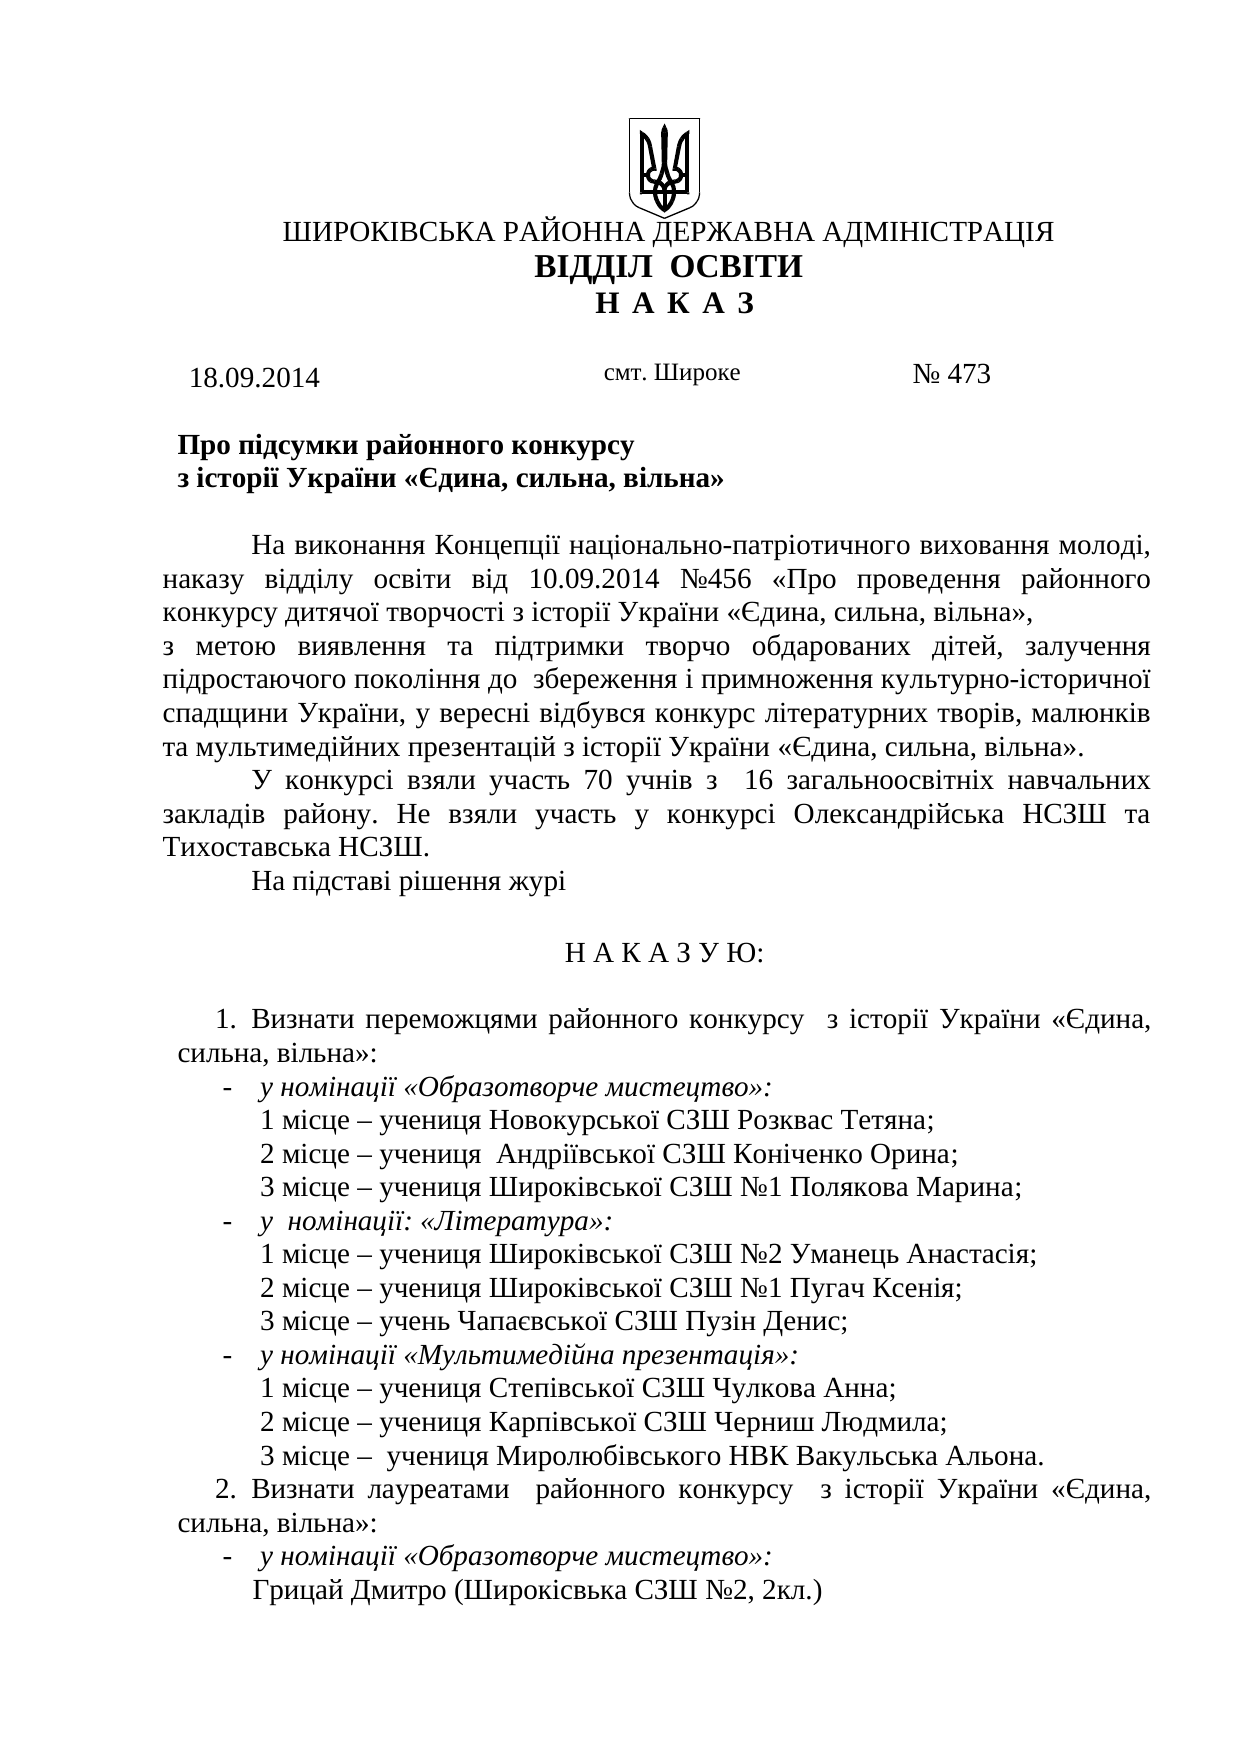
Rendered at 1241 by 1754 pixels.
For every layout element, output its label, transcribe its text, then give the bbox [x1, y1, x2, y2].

list у номінації «Образотворче мистецтво»: [222, 1069, 1152, 1102]
text Н А К А З У Ю: [177, 935, 1152, 968]
list 2 місце – учениця Широківської СЗШ №1 Пугач Ксенія; [260, 1270, 1152, 1303]
list 3 місце – учень Чапаєвської СЗШ Пузін Денис; [260, 1303, 1152, 1337]
table_header № 473 [800, 357, 1104, 398]
list 1 місце – учениця Новокурської СЗШ Розквас Тетяна; [260, 1102, 1152, 1136]
list 3 місце – учениця Широківської СЗШ №1 Полякова Марина; [260, 1169, 1152, 1203]
text з історії України «Єдина, сильна, вільна» [177, 460, 1152, 494]
list у номінації «Мультимедійна презентація»: [222, 1337, 1152, 1371]
list 3 місце – учениця Миролюбівського НВК Вакульська Альона. [260, 1438, 1152, 1471]
list 1 місце – учениця Степівської СЗШ Чулкова Анна; [260, 1371, 1152, 1404]
list 2 місце – учениця Карпівської СЗШ Черниш Людмила; [260, 1404, 1152, 1438]
text На підставі рішення журі [177, 863, 1152, 896]
list Визнати лауреатами районного конкурсу з історії України «Єдина, сильна, вільна»: [177, 1471, 1152, 1538]
table_header 18.09.2014 [177, 357, 467, 398]
list у номінації: «Література»: [222, 1203, 1152, 1236]
text НАКАЗ [177, 285, 1152, 321]
list 2 місце – учениця Андріївської СЗШ Коніченко Орина; [260, 1136, 1152, 1169]
table_header смт. Широке [467, 357, 799, 398]
text ВІДДІЛ ОСВІТИ [177, 246, 1160, 285]
text На виконання Концепції національно-патріотичного виховання молоді, наказу відділу освіти від 10.09.2014 №456 «Про проведення районного конкурсу дитячої творчості з історії України «Єдина, сильна, вільна», [162, 527, 1152, 628]
text ШИРОКІВСЬКА РАЙОННА ДЕРЖАВНА АДМІНІСТРАЦІЯ [177, 220, 1160, 246]
list Визнати переможцями районного конкурсу з історії України «Єдина, сильна, вільна»: [177, 1002, 1152, 1069]
list Грицай Дмитро (Широкісвька СЗШ №2, 2кл.) [252, 1572, 1152, 1605]
text з метою виявлення та підтримки творчо обдарованих дітей, залучення підростаючого покоління до збереження і примноження культурно-історичної спадщини України, у вересні відбувся конкурс літературних творів, малюнків та мультимедійних презентацій з історії України «Єдина, сильна, вільна». [162, 628, 1152, 762]
text Про підсумки районного конкурсу [177, 427, 1152, 460]
list 1 місце – учениця Широківської СЗШ №2 Уманець Анастасія; [260, 1236, 1152, 1270]
text У конкурсі взяли участь 70 учнів з 16 загальноосвітніх навчальних закладів району. Не взяли участь у конкурсі Олександрійська НСЗШ та Тихоставська НСЗШ. [162, 762, 1152, 863]
list у номінації «Образотворче мистецтво»: [222, 1538, 1152, 1572]
